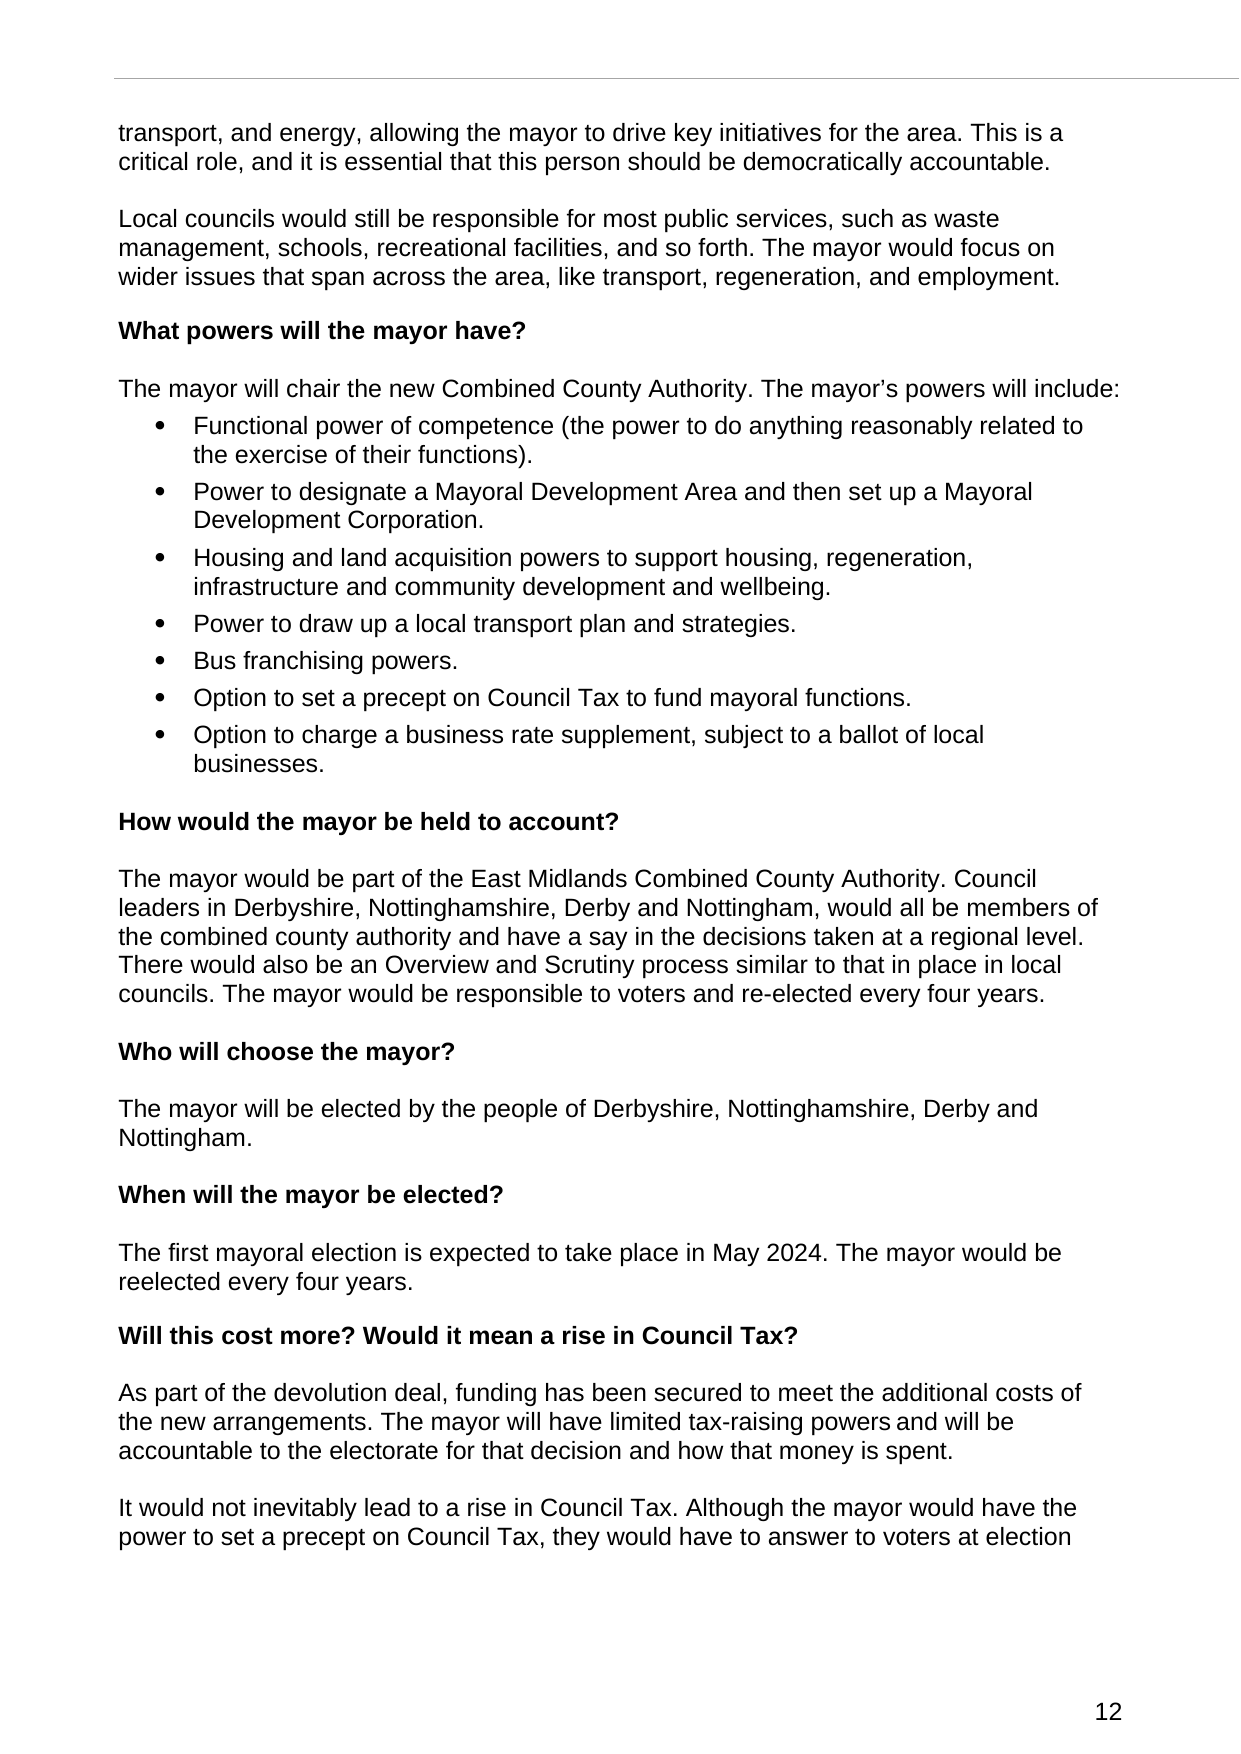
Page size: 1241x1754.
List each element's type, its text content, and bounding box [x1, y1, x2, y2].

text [118, 1493, 1122, 1551]
text How would the mayor be held to account? [118, 806, 1122, 835]
text The first mayoral election is expected to take place in May 2024. The mayor would be reelected every four years. [118, 1238, 1122, 1295]
text The mayor will be elected by the people of Derbyshire, Nottinghamshire, Derby and Nottingham. [118, 1094, 1122, 1151]
text Who will choose the mayor? [118, 1036, 1122, 1065]
list Functional power of competence (the power to do anything reasonably related to the exercise of their functions). [156, 411, 1122, 468]
list Bus franchising powers. [156, 646, 1122, 674]
list Option to charge a business rate supplement, subject to a ballot of local businesses. [156, 720, 1122, 778]
text What powers will the mayor have? [118, 316, 1122, 345]
text The mayor will chair the new Combined County Authority. The mayor’s powers will include: [118, 374, 1122, 402]
list Housing and land acquisition powers to support housing, regeneration, infrastructure and community development and wellbeing. [156, 543, 1122, 600]
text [118, 118, 1122, 176]
text As part of the devolution deal, funding has been secured to meet the additional costs of the new arrangements. The mayor will have limited tax-raising powers and will be accountable to the electorate for that decision and how that money is spent. [118, 1378, 1122, 1464]
text Local councils would still be responsible for most public services, such as waste management, schools, recreational facilities, and so forth. The mayor would focus on wider issues that span across the area, like transport, regeneration, and employment. [118, 204, 1122, 291]
list Power to draw up a local transport plan and strategies. [156, 608, 1122, 637]
text Will this cost more? Would it mean a rise in Council Tax? [118, 1321, 1122, 1349]
list Power to designate a Mayoral Development Area and then set up a Mayoral Development Corporation. [156, 477, 1122, 534]
text When will the mayor be elected? [118, 1180, 1122, 1209]
text The mayor would be part of the East Midlands Combined County Authority. Council leaders in Derbyshire, Nottinghamshire, Derby and Nottingham, would all be members of the combined county authority and have a say in the decisions taken at a regional level. There would also be an Overview and Scrutiny process similar to that in place in local councils. The mayor would be responsible to voters and re-elected every four years. [118, 864, 1122, 1008]
list Option to set a precept on Council Tax to fund mayoral functions. [156, 683, 1122, 712]
